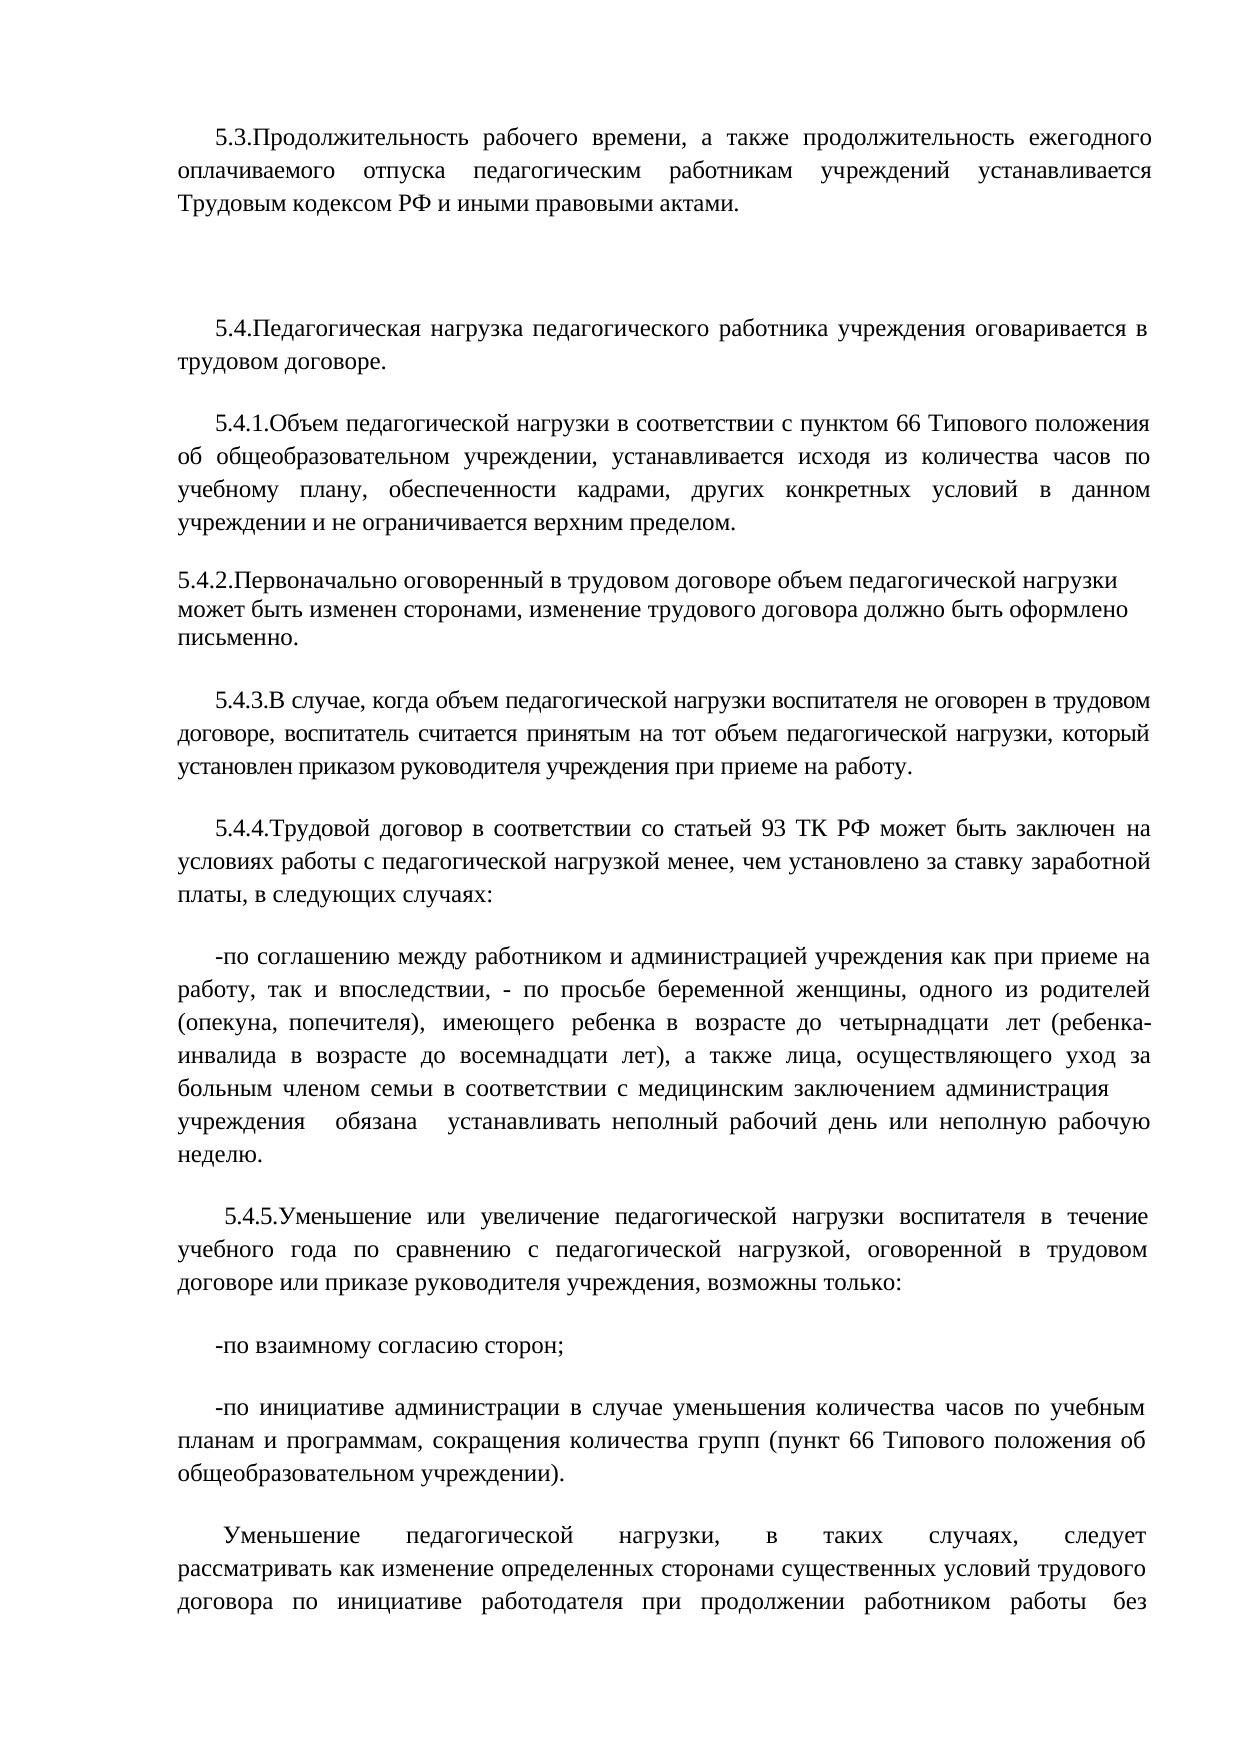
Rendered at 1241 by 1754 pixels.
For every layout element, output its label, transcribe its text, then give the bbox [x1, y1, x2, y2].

text -по взаимному согласию сторон; [215, 1325, 1152, 1358]
text 5.4.3.В случае, когда объем педагогической нагрузки воспитателя не оговорен в трудовом договоре, воспитатель считается принятым на тот объем педагогической нагрузки, который установлен приказом руководителя учреждения при приеме на работу. [177, 680, 1151, 779]
text -по инициативе администрации в случае уменьшения количества часов по учебным планам и программам, сокращения количества групп (пункт 66 Типового положения об общеобразовательном учреждении). [177, 1388, 1147, 1487]
text -по соглашению между работником и администрацией учреждения как при приеме на работу, так и впоследствии, - по просьбе беременной женщины, одного из родителей (опекуна, попечителя), имеющего ребенка в возрасте до четырнадцати лет (ребенка-инвалида в возрасте до восемнадцати лет), а также лица, осуществляющего уход за больным членом семьи в соответствии с медицинским заключением администрация учреждения обязана устанавливать неполный рабочий день или неполную рабочую неделю. [177, 937, 1152, 1168]
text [177, 1516, 1147, 1615]
text 5.4.1.Объем педагогической нагрузки в соответствии с пунктом 66 Типового положения об общеобразовательном учреждении, устанавливается исходя из количества часов по учебному плану, обеспеченности кадрами, других конкретных условий в данном учреждении и не ограничивается верхним пределом. [177, 404, 1151, 536]
text 5.4.2.Первоначально оговоренный в трудовом договоре объем педагогической нагрузки может быть изменен сторонами, изменение трудового договора должно быть оформлено письменно. [177, 565, 1152, 651]
text 5.4.Педагогическая нагрузка педагогического работника учреждения оговаривается в трудовом договоре. [177, 308, 1149, 374]
text 5.4.4.Трудовой договор в соответствии со статьей 93 ТК РФ может быть заключен на условиях работы с педагогической нагрузкой менее, чем установлено за ставку заработной платы, в следующих случаях: [177, 809, 1151, 908]
text 5.3.Продолжительность рабочего времени, а также продолжительность ежегодного оплачиваемого отпуска педагогическим работникам учреждений устанавливается Трудовым кодексом РФ и иными правовыми актами. [177, 118, 1152, 217]
text 5.4.5.Уменьшение или увеличение педагогической нагрузки воспитателя в течение учебного года по сравнению с педагогической нагрузкой, оговоренной в трудовом договоре или приказе руководителя учреждения, возможны только: [177, 1197, 1149, 1296]
